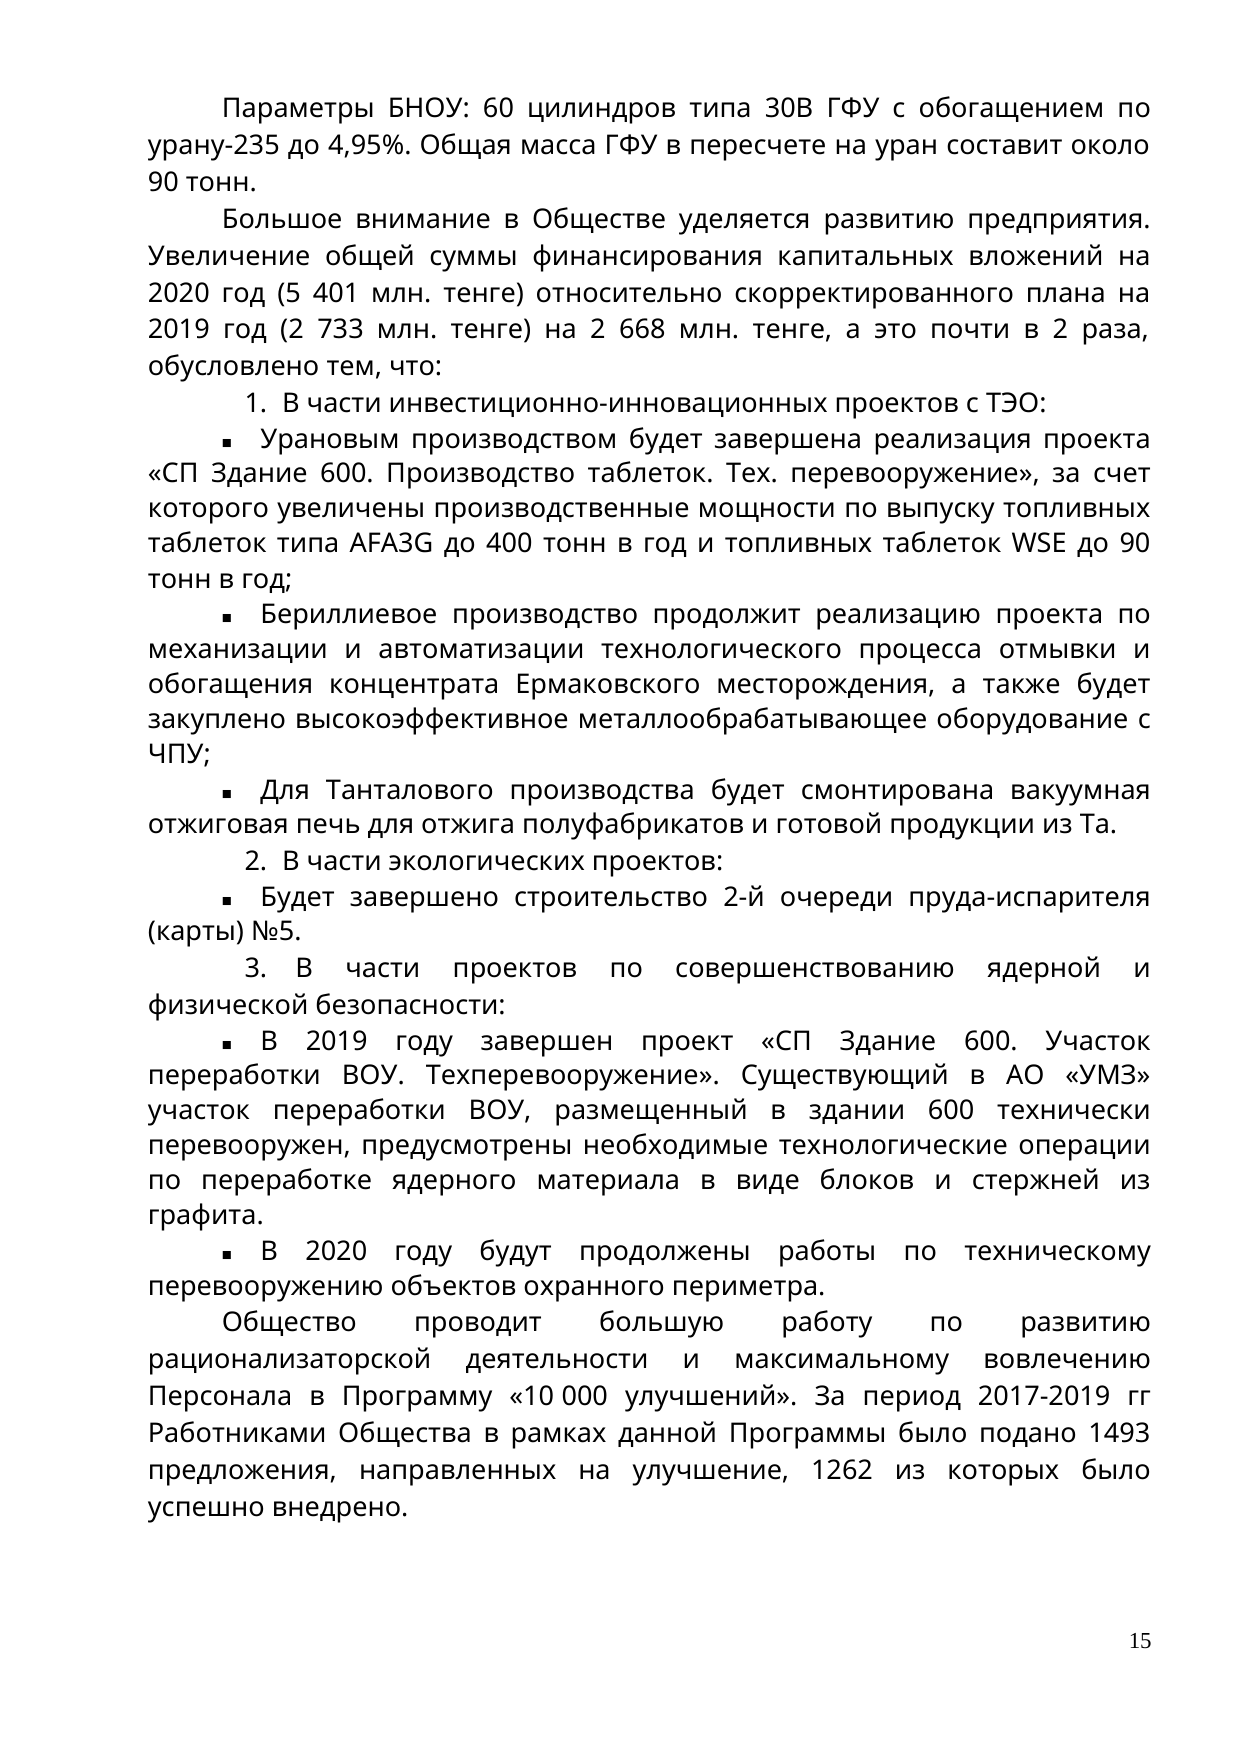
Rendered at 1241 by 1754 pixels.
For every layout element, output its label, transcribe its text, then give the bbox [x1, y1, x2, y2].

list Бериллиевое производство продолжит реализацию проекта по механизации и автоматизации технологического процесса отмывки и обогащения концентрата Ермаковского месторождения, а также будет закуплено высокоэффективное металлообрабатывающее оборудование с ЧПУ; [148, 596, 1152, 771]
list Урановым производством будет завершена реализация проекта «СП Здание 600. Производство таблеток. Тех. перевооружение», за счет которого увеличены производственные мощности по выпуску топливных таблеток типа AFA3G до 400 тонн в год и топливных таблеток WSE до 90 тонн в год; [148, 421, 1152, 596]
list Будет завершено строительство 2-й очереди пруда-испарителя (карты) №5. [148, 878, 1152, 948]
list В части инвестиционно-инновационных проектов с ТЭО: [244, 384, 1152, 421]
text Большое внимание в Обществе уделяется развитию предприятия. Увеличение общей суммы финансирования капитальных вложений на 2020 год (5 401 млн. тенге) относительно скорректированного плана на 2019 год (2 733 млн. тенге) на 2 668 млн. тенге, а это почти в 2 раза, обусловлено тем, что: [148, 199, 1152, 384]
list Для Танталового производства будет смонтирована вакуумная отжиговая печь для отжига полуфабрикатов и готовой продукции из Та. [148, 771, 1152, 841]
text Общество проводит большую работу по развитию рационализаторской деятельности и максимальному вовлечению Персонала в Программу «10 000 улучшений». За период 2017-2019 гг Работниками Общества в рамках данной Программы было подано 1493 предложения, направленных на улучшение, 1262 из которых было успешно внедрено. [148, 1303, 1152, 1524]
list В части экологических проектов: [244, 841, 1152, 878]
list В 2020 году будут продолжены работы по техническому перевооружению объектов охранного периметра. [148, 1233, 1152, 1303]
text Параметры БНОУ: 60 цилиндров типа 30В ГФУ с обогащением по урану-235 до 4,95%. Общая масса ГФУ в пересчете на уран составит около 90 тонн. [148, 89, 1152, 199]
list В части проектов по совершенствованию ядерной и физической безопасности: [148, 948, 1152, 1022]
list В 2019 году завершен проект «СП Здание 600. Участок переработки ВОУ. Техперевооружение». Существующий в АО «УМЗ» участок переработки ВОУ, размещенный в здании 600 технически перевооружен, предусмотрены необходимые технологические операции по переработке ядерного материала в виде блоков и стержней из графита. [148, 1022, 1152, 1233]
